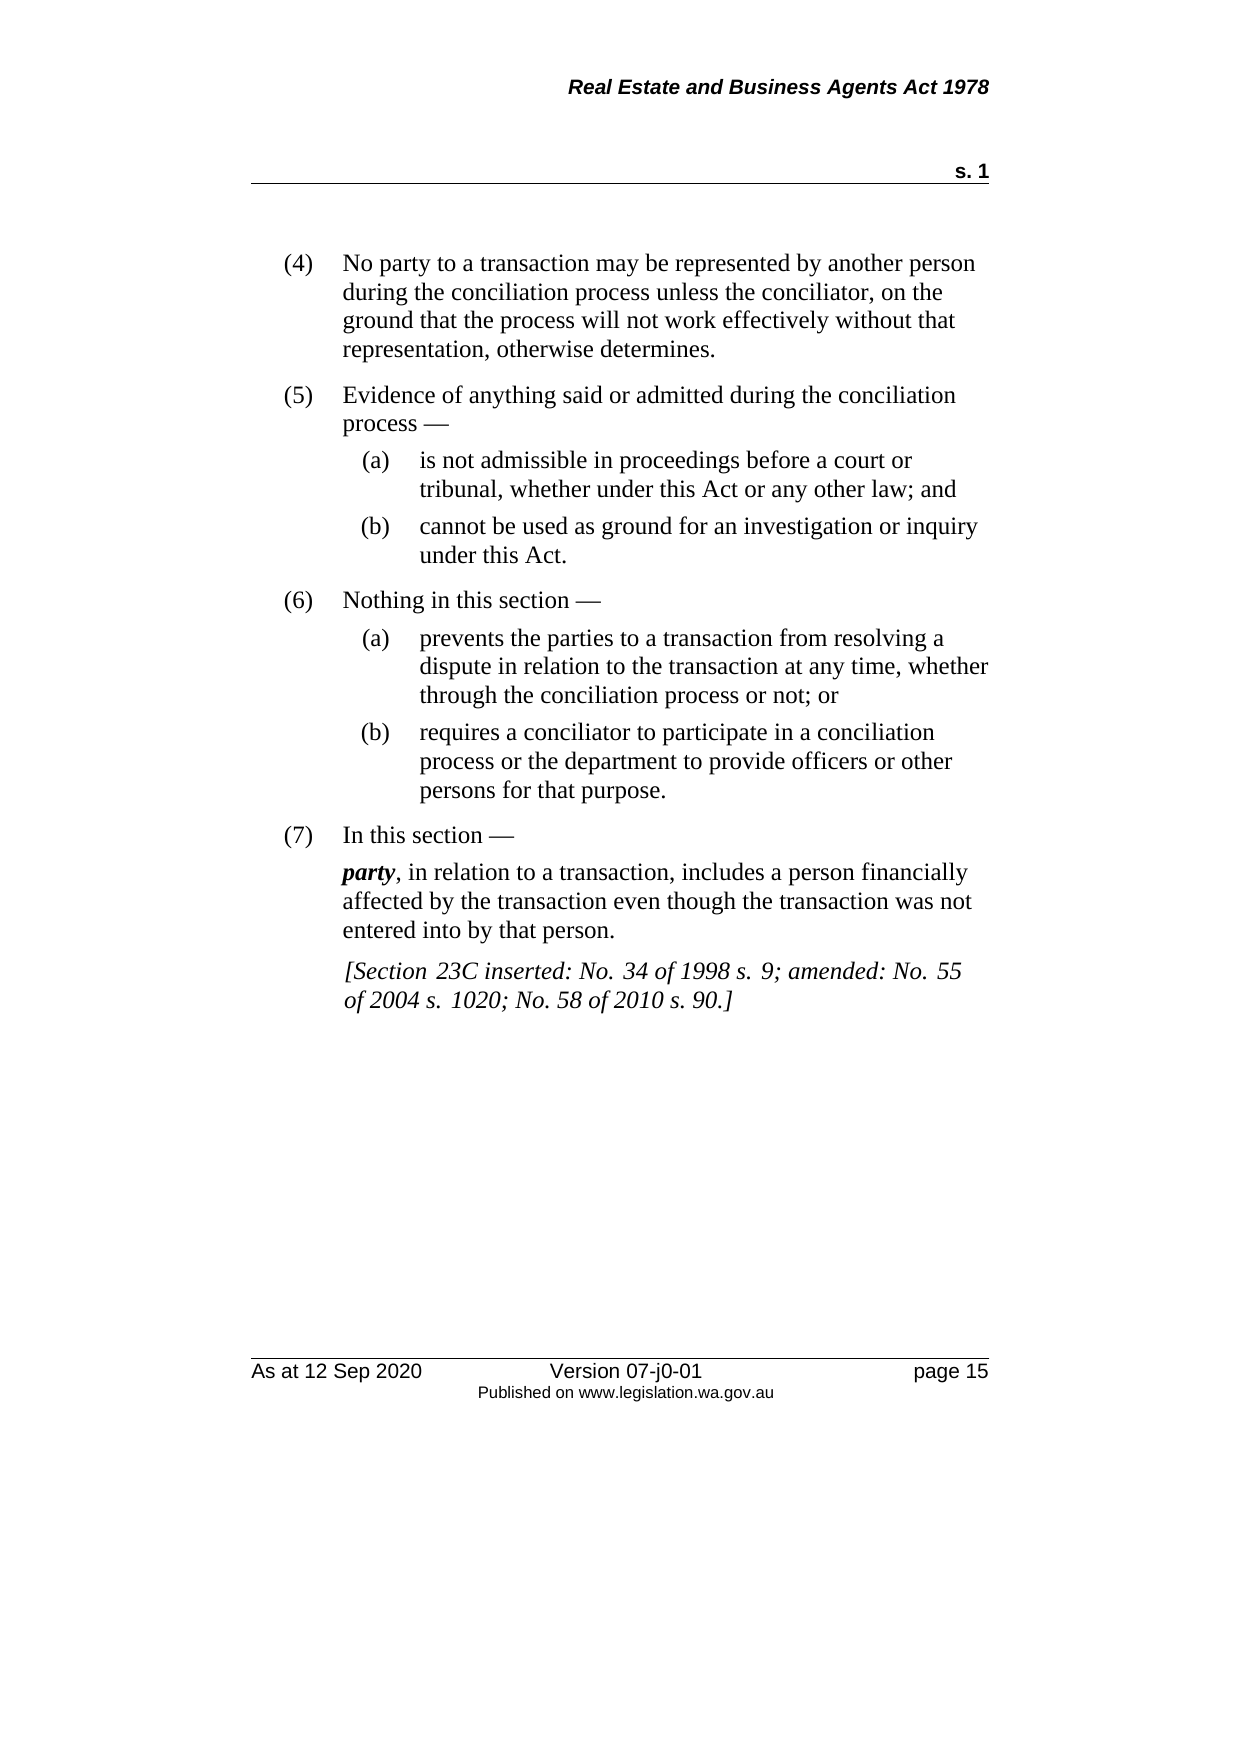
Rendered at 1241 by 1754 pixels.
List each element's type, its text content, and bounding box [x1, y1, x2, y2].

text (4) No party to a transaction may be represented by another person during the conciliation process unless the conciliator, on the ground that the process will not work effectively without that representation, otherwise determines. [251, 248, 989, 363]
text (a) prevents the parties to a transaction from resolving a dispute in relation to the transaction at any time, whether through the conciliation process or not; or [251, 623, 989, 709]
text party, in relation to a transaction, includes a person financially affected by the transaction even though the transaction was not entered into by that person. [251, 857, 989, 943]
text [Section 23C inserted: No. 34 of 1998 s. 9; amended: No. 55 of 2004 s. 1020; No. 58 of 2010 s. 90.] [251, 956, 989, 1013]
text (a) is not admissible in proceedings before a court or tribunal, whether under this Act or any other law; and [251, 446, 989, 503]
text (b) requires a conciliator to participate in a conciliation process or the department to provide officers or other persons for that purpose. [251, 717, 989, 803]
text (7) In this section — [251, 820, 989, 849]
text (6) Nothing in this section — [251, 586, 989, 614]
text (5) Evidence of anything said or admitted during the conciliation process — [251, 380, 989, 437]
text (b) cannot be used as ground for an investigation or inquiry under this Act. [251, 511, 989, 569]
